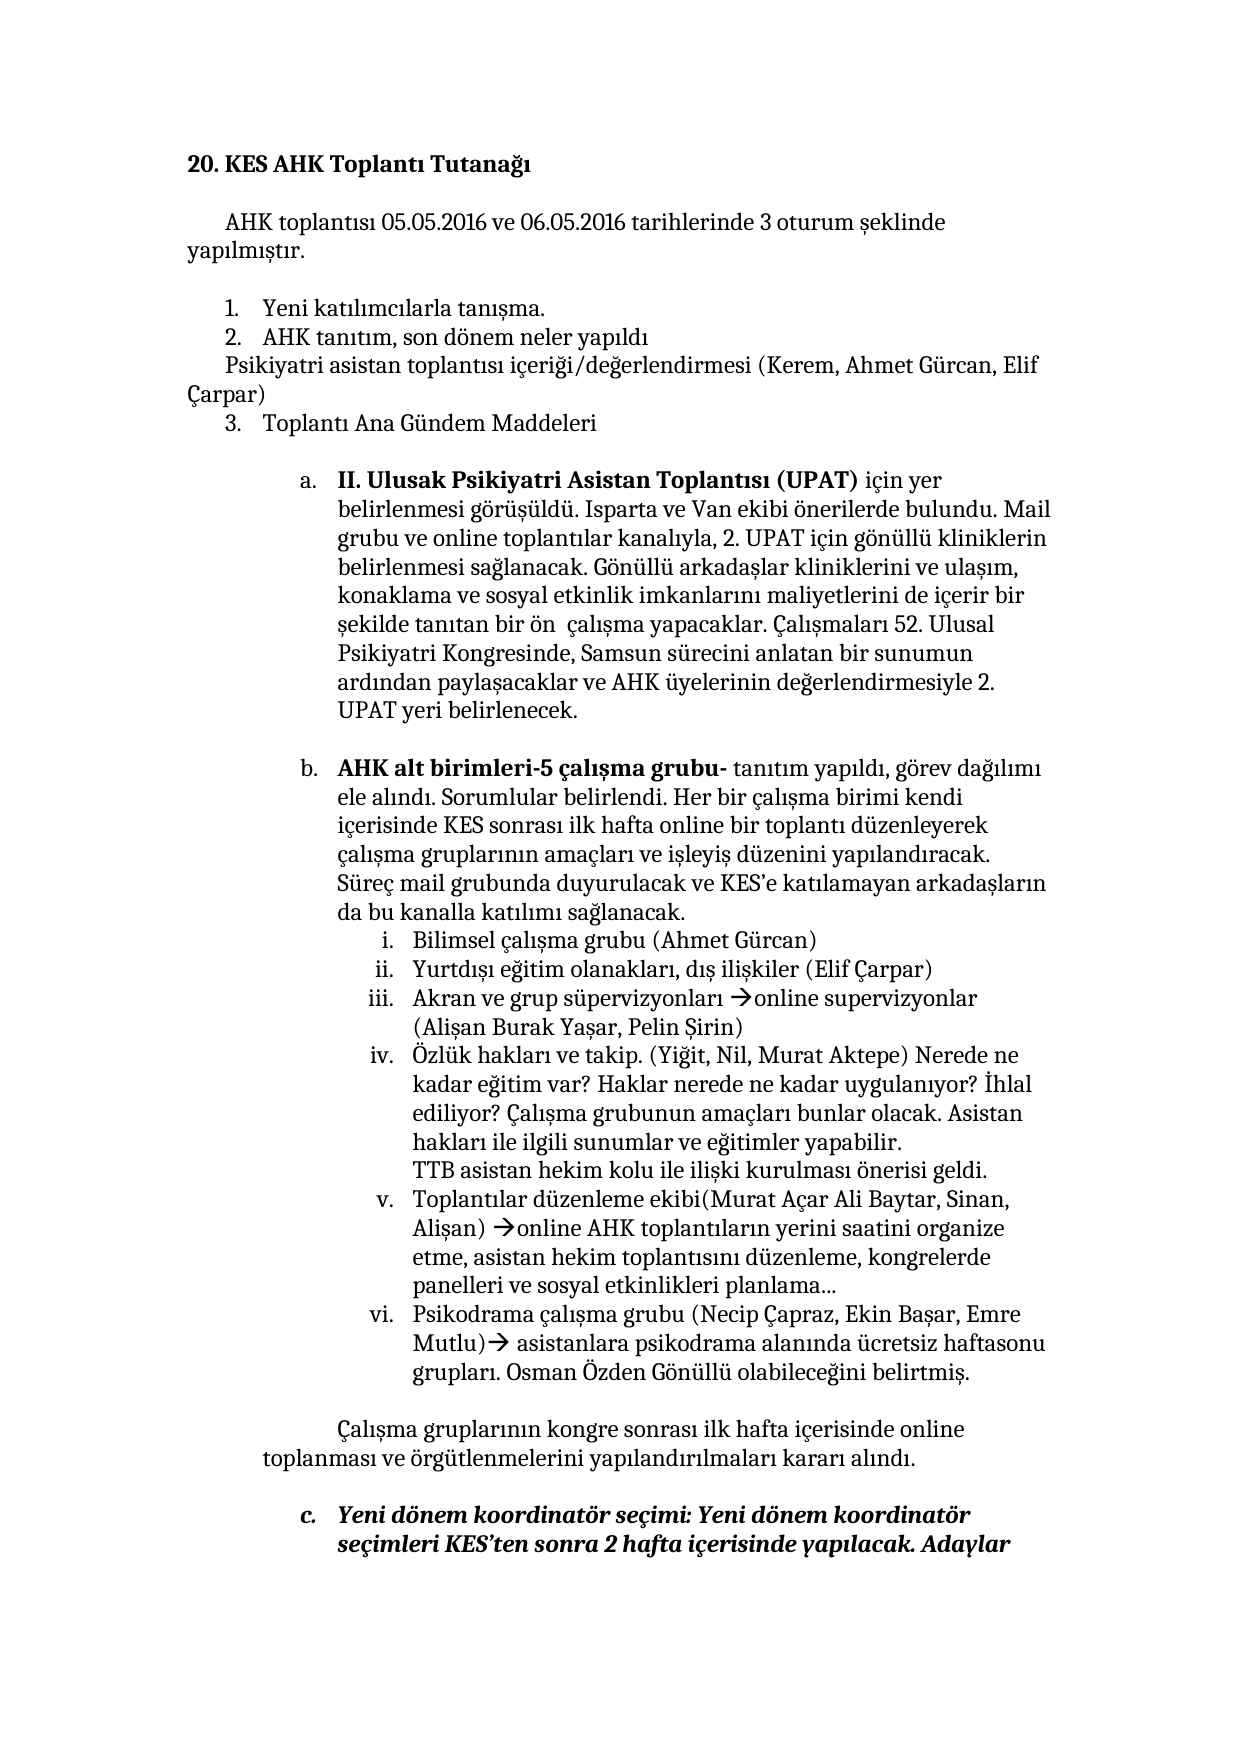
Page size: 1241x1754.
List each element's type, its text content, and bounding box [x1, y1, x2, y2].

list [300, 1501, 1053, 1559]
list Akran ve grup süpervizyonları online supervizyonlar (Alişan Burak Yaşar, Pelin Şirin) [394, 984, 1053, 1041]
list Psikodrama çalışma grubu (Necip Çapraz, Ekin Başar, Emre Mutlu) asistanlara psikodrama alanında ücretsiz haftasonu grupları. Osman Özden Gönüllü olabileceğini belirtmiş. [394, 1300, 1053, 1386]
list Bilimsel çalışma grubu (Ahmet Gürcan) [394, 926, 1053, 955]
text 20. KES AHK Toplantı Tutanağı [187, 150, 1053, 179]
list Toplantı Ana Gündem Maddeleri [225, 409, 1053, 437]
list Toplantılar düzenleme ekibi(Murat Açar Ali Baytar, Sinan, Alişan) online AHK toplantıların yerini saatini organize etme, asistan hekim toplantısını düzenleme, kongrelerde panelleri ve sosyal etkinlikleri planlama... [394, 1185, 1053, 1300]
text Çalışma gruplarının kongre sonrası ilk hafta içerisinde online toplanması ve örgütlenmelerini yapılandırılmaları kararı alındı. [262, 1415, 1053, 1472]
list Yeni katılımcılarla tanışma. [225, 294, 1053, 322]
list TTB asistan hekim kolu ile ilişki kurulması önerisi geldi. [412, 1156, 1053, 1185]
list AHK alt birimleri-5 çalışma grubu- tanıtım yapıldı, görev dağılımı ele alındı. Sorumlular belirlendi. Her bir çalışma birimi kendi içerisinde KES sonrası ilk hafta online bir toplantı düzenleyerek çalışma gruplarının amaçları ve işleyiş düzenini yapılandıracak. Süreç mail grubunda duyurulacak ve KES’e katılamayan arkadaşların da bu kanalla katılımı sağlanacak. [300, 754, 1053, 926]
list II. Ulusak Psikiyatri Asistan Toplantısı (UPAT) için yer belirlenmesi görüşüldü. Isparta ve Van ekibi önerilerde bulundu. Mail grubu ve online toplantılar kanalıyla, 2. UPAT için gönüllü kliniklerin belirlenmesi sağlanacak. Gönüllü arkadaşlar kliniklerini ve ulaşım, konaklama ve sosyal etkinlik imkanlarını maliyetlerini de içerir bir şekilde tanıtan bir ön çalışma yapacaklar. Çalışmaları 52. Ulusal Psikiyatri Kongresinde, Samsun sürecini anlatan bir sunumun ardından paylaşacaklar ve AHK üyelerinin değerlendirmesiyle 2. UPAT yeri belirlenecek. [300, 466, 1053, 725]
list Yurtdışı eğitim olanakları, dış ilişkiler (Elif Çarpar) [394, 955, 1053, 984]
text AHK toplantısı 05.05.2016 ve 06.05.2016 tarihlerinde 3 oturum şeklinde yapılmıştır. [187, 207, 1053, 265]
text Psikiyatri asistan toplantısı içeriği/değerlendirmesi (Kerem, Ahmet Gürcan, Elif Çarpar) [187, 351, 1053, 409]
list Özlük hakları ve takip. (Yiğit, Nil, Murat Aktepe) Nerede ne kadar eğitim var? Haklar nerede ne kadar uygulanıyor? İhlal ediliyor? Çalışma grubunun amaçları bunlar olacak. Asistan hakları ile ilgili sunumlar ve eğitimler yapabilir. [394, 1041, 1053, 1156]
list AHK tanıtım, son dönem neler yapıldı [225, 322, 1053, 351]
